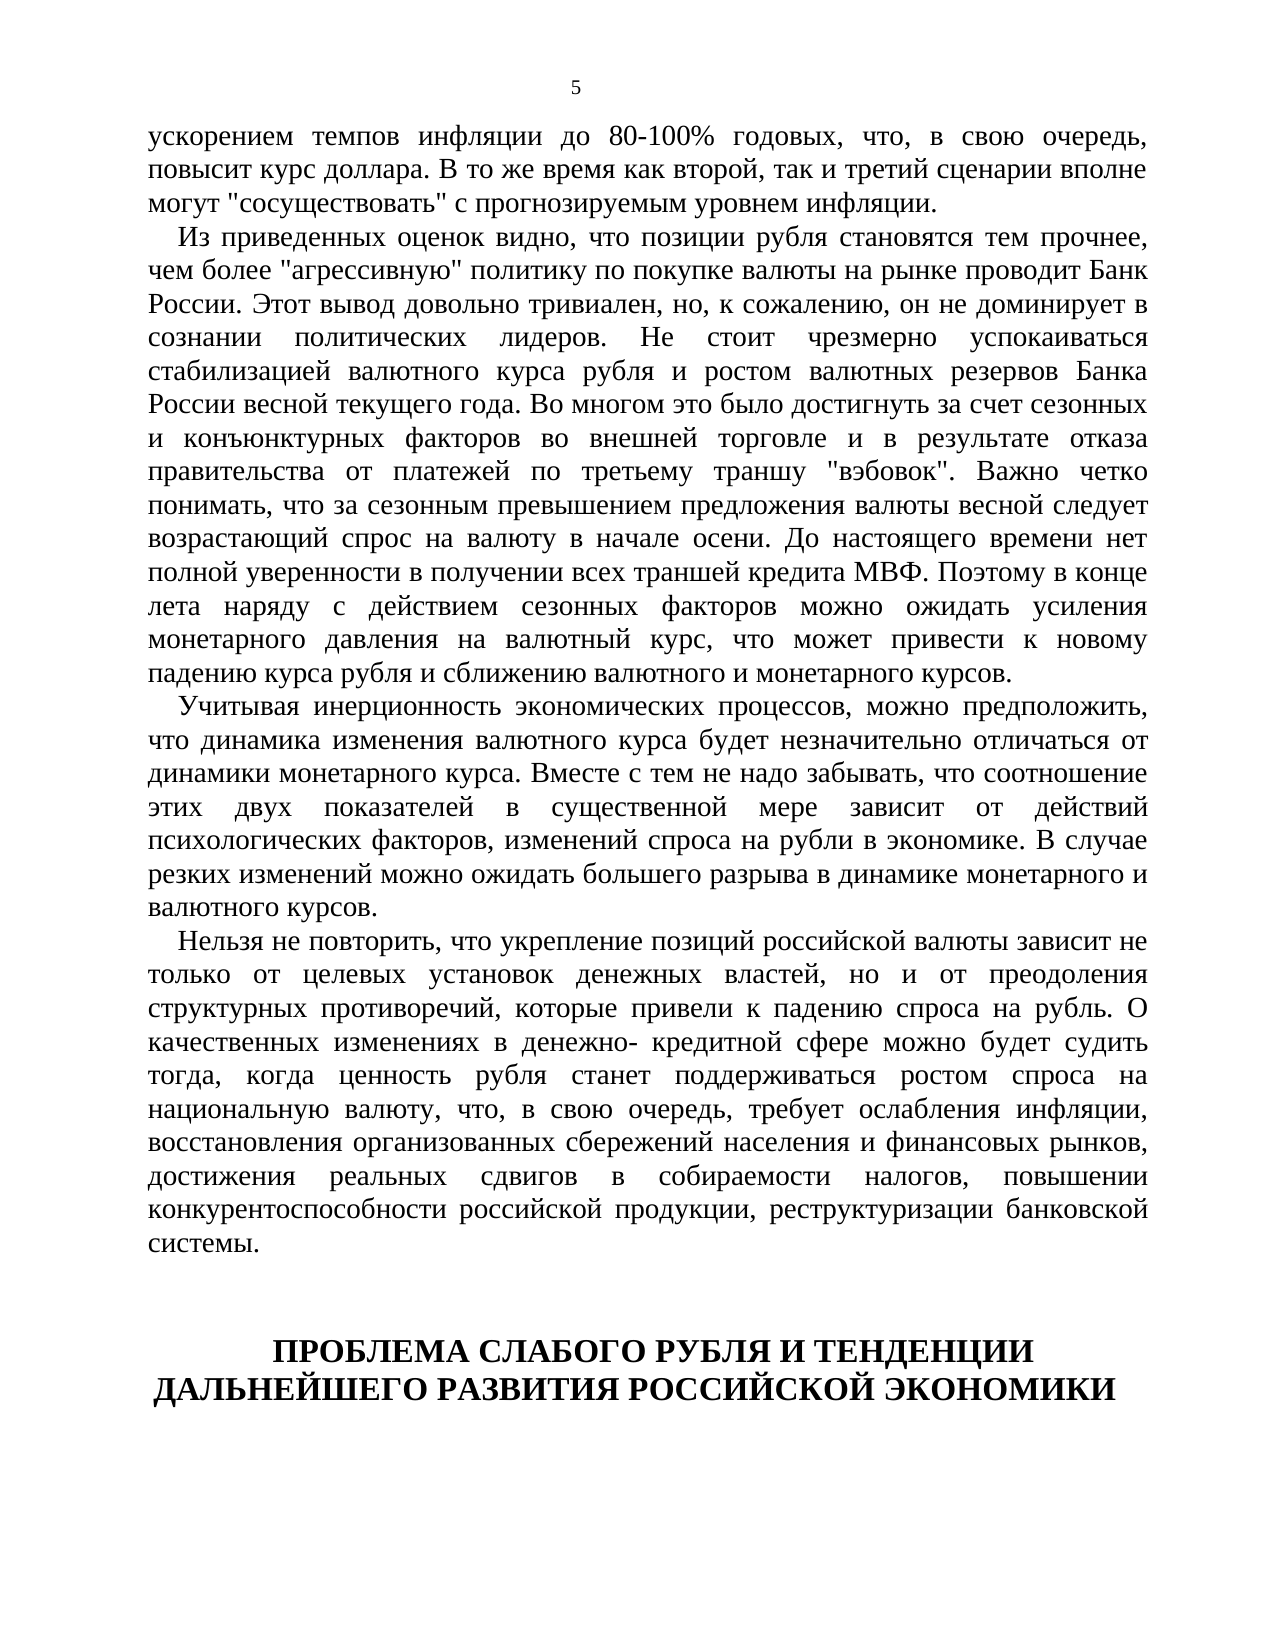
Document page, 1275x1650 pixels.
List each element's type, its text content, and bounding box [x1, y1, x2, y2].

text Учитывая инерционность экономических процессов, можно предположить, что динамика изменения валютного курса будет незначительно отличаться от динамики монетарного курса. Вместе с тем не надо забывать, что соотношение этих двух показателей в существенной мере зависит от действий психологических факторов, изменений спроса на рубли в экономике. В случае резких изменений можно ожидать большего разрыва в динамике монетарного и валютного курсов. [148, 688, 1149, 923]
text Из приведенных оценок видно, что позиции рубля становятся тем прочнее, чем более "агрессивную" политику по покупке валюты на рынке проводит Банк России. Этот вывод довольно тривиален, но, к сожалению, он не доминирует в сознании политических лидеров. Не стоит чрезмерно успокаиваться стабилизацией валютного курса рубля и ростом валютных резервов Банка России весной текущего года. Во многом это было достигнуть за счет сезонных и конъюнктурных факторов во внешней торговле и в результате отказа правительства от платежей по третьему траншу "вэбовок". Важно четко понимать, что за сезонным превышением предложения валюты весной следует возрастающий спрос на валюту в начале осени. До настоящего времени нет полной уверенности в получении всех траншей кредита МВФ. Поэтому в конце лета наряду с действием сезонных факторов можно ожидать усиления монетарного давления на валютный курс, что может привести к новому падению курса рубля и сближению валютного и монетарного курсов. [148, 219, 1149, 688]
text Нельзя не повторить, что укрепление позиций российской валюты зависит не только от целевых установок денежных властей, но и от преодоления структурных противоречий, которые привели к падению спроса на рубль. О качественных изменениях в денежно- кредитной сфере можно будет судить тогда, когда ценность рубля станет поддерживаться ростом спроса на национальную валюту, что, в свою очередь, требует ослабления инфляции, восстановления организованных сбережений населения и финансовых рынков, достижения реальных сдвигов в собираемости налогов, повышении конкурентоспособности российской продукции, реструктуризации банковской системы. [148, 923, 1149, 1259]
text ПРОБЛЕМА СЛАБОГО РУБЛЯ И ТЕНДЕНЦИИ ДАЛЬНЕЙШЕГО РАЗВИТИЯ РОССИЙСКОЙ ЭКОНОМИКИ [118, 1331, 1152, 1408]
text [148, 118, 1149, 219]
